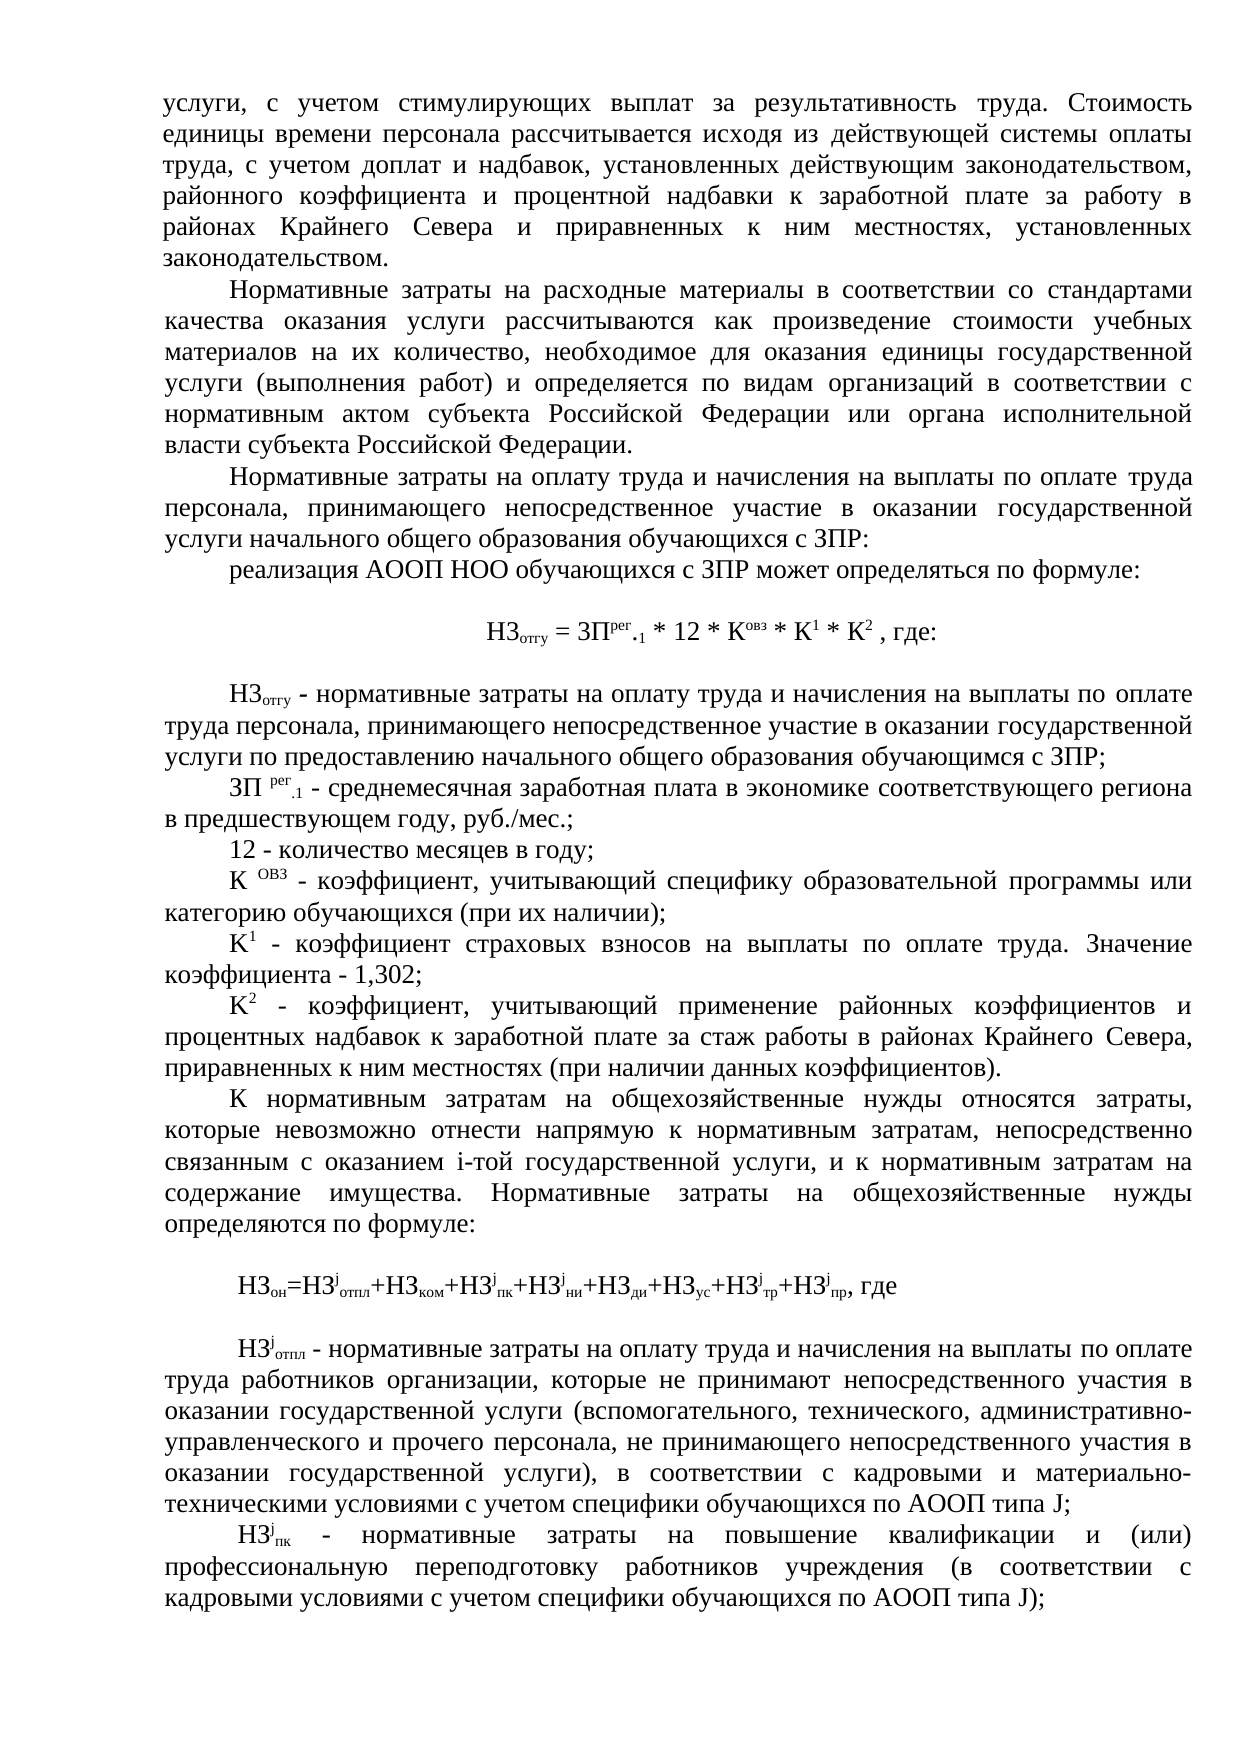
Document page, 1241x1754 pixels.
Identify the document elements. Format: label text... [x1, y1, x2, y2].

text ЗП рег.1 - среднемесячная заработная плата в экономике соответствующего региона в предшествующем году, руб./мес.; [164, 771, 1193, 833]
text К нормативным затратам на общехозяйственные нужды относятся затраты, которые невозможно отнести напрямую к нормативным затратам, непосредственно связанным с оказанием i-той государственной услуги, и к нормативным затратам на содержание имущества. Нормативные затраты на общехозяйственные нужды определяются по формуле: [164, 1082, 1193, 1238]
text реализация АООП НОО обучающихся с ЗПР может определяться по формуле: [164, 553, 1193, 584]
text K1 - коэффициент страховых взносов на выплаты по оплате труда. Значение коэффициента - 1,302; [164, 927, 1193, 989]
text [162, 86, 1193, 273]
text НЗон=НЗjотпл+НЗком+НЗjпк+НЗjни+НЗди+НЗус+НЗjтр+НЗjпр, где [164, 1269, 1193, 1301]
text К ОВЗ - коэффициент, учитывающий специфику образовательной программы или категорию обучающихся (при их наличии); [164, 864, 1193, 927]
text Нормативные затраты на оплату труда и начисления на выплаты по оплате труда персонала, принимающего непосредственное участие в оказании государственной услуги начального общего образования обучающихся с ЗПР: [164, 459, 1193, 553]
text Нормативные затраты на расходные материалы в соответствии со стандартами качества оказания услуги рассчитываются как произведение стоимости учебных материалов на их количество, необходимое для оказания единицы государственной услуги (выполнения работ) и определяется по видам организаций в соответствии с нормативным актом субъекта Российской Федерации или органа исполнительной власти субъекта Российской Федерации. [164, 273, 1193, 459]
text Н3отгу - нормативные затраты на оплату труда и начисления на выплаты по оплате труда персонала, принимающего непосредственное участие в оказании государственной услуги по предоставлению начального общего образования обучающимся с ЗПР; [164, 678, 1193, 771]
text K2 - коэффициент, учитывающий применение районных коэффициентов и процентных надбавок к заработной плате за стаж работы в районах Крайнего Севера, приравненных к ним местностях (при наличии данных коэффициентов). [164, 989, 1193, 1082]
text НЗjпк - нормативные затраты на повышение квалификации и (или) профессиональную переподготовку работников учреждения (в соответствии с кадровыми условиями с учетом специфики обучающихся по АООП типа J); [164, 1518, 1193, 1612]
text Н3отгу = 3Прег.1 * 12 * Ковз * К1 * К2 , где: [164, 615, 1195, 646]
text НЗjотпл - нормативные затраты на оплату труда и начисления на выплаты по оплате труда работников организации, которые не принимают непосредственного участия в оказании государственной услуги (вспомогательного, технического, административно-управленческого и прочего персонала, не принимающего непосредственного участия в оказании государственной услуги), в соответствии с кадровыми и материально- техническими условиями с учетом специфики обучающихся по АООП типа J; [164, 1332, 1193, 1518]
text 12 - количество месяцев в году; [164, 833, 1195, 864]
